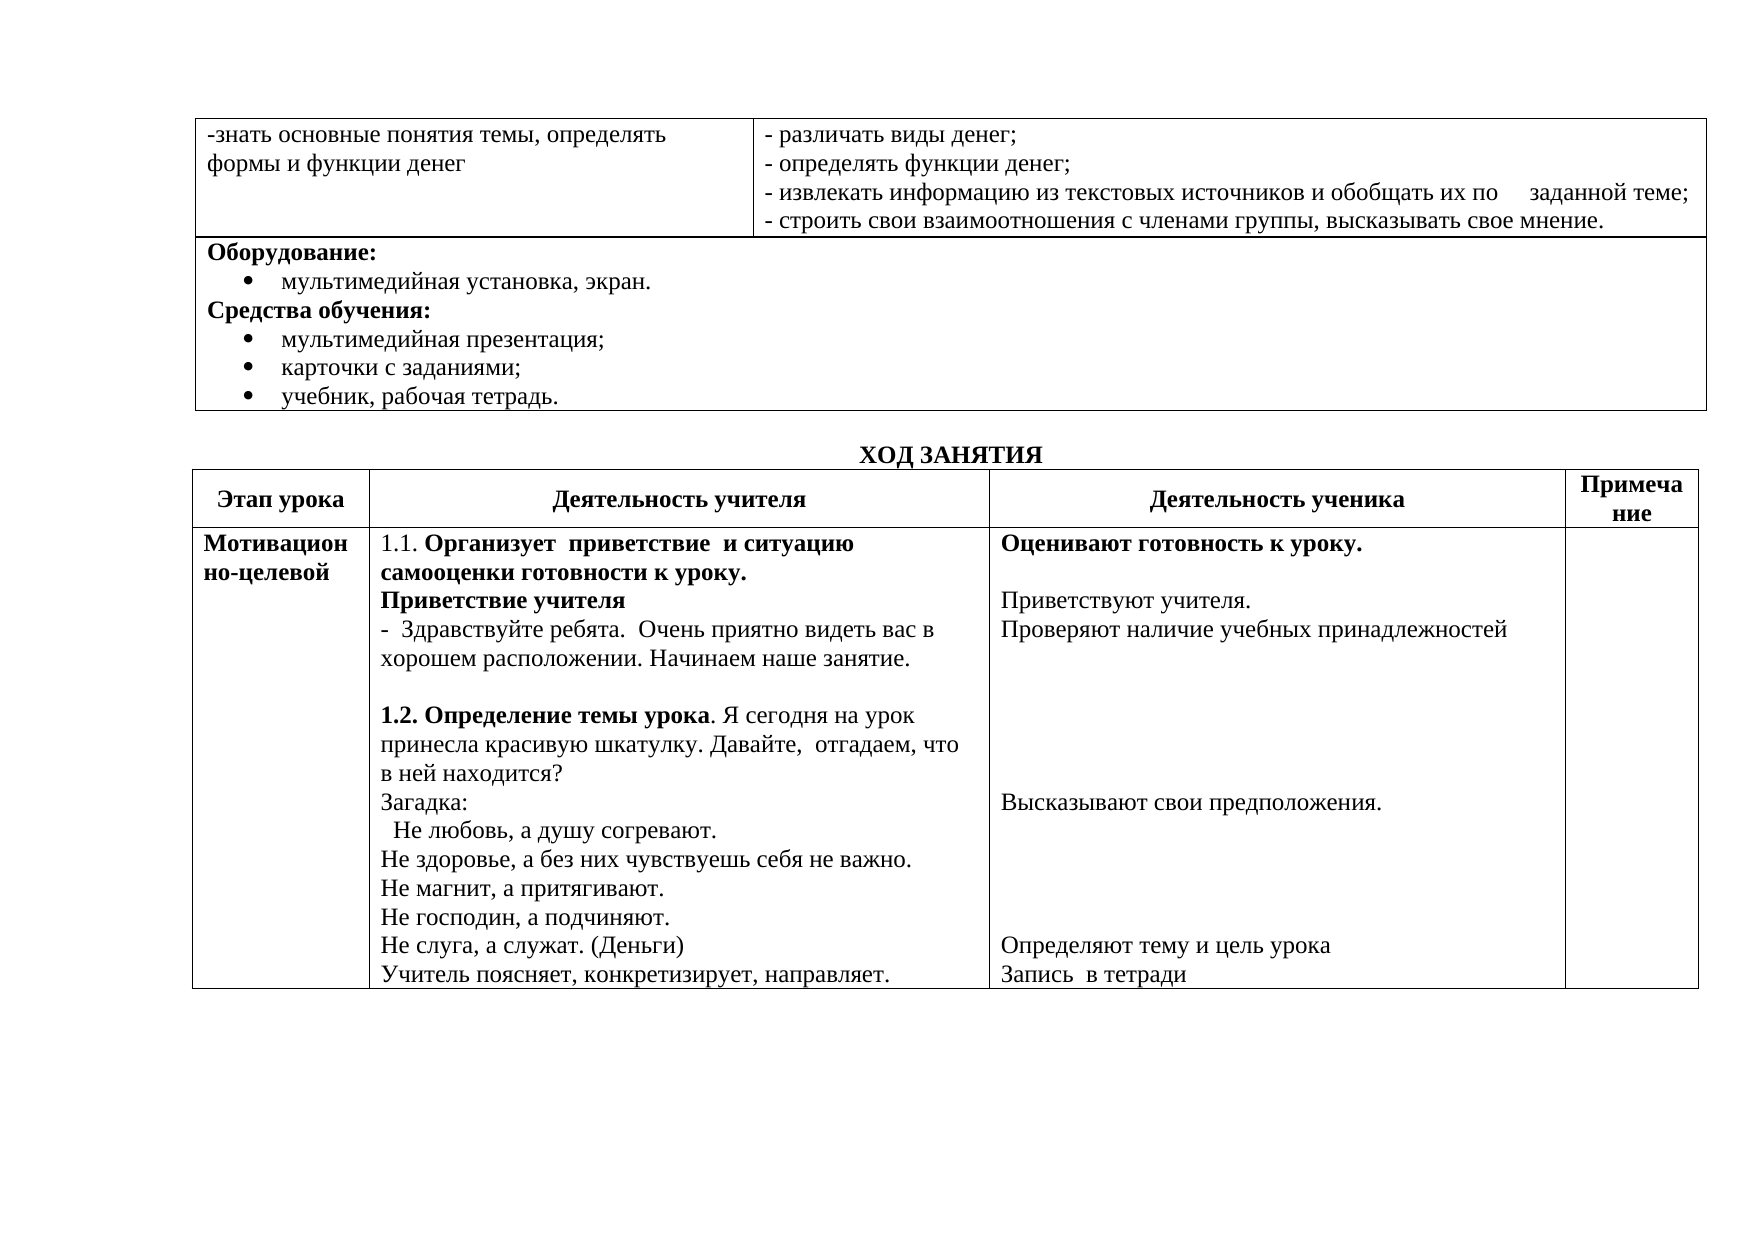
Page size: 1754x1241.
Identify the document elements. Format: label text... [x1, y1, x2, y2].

table_cell [1566, 528, 1698, 988]
table_cell -знать основные понятия темы, определять формы и функции денег [196, 119, 753, 236]
table_cell - различать виды денег; - определять функции денег; - извлекать информацию из текстовых источников и обобщать их по заданной теме; - строить свои взаимоотношения с членами группы, высказывать свое мнение. [754, 119, 1706, 236]
text ХОД ЗАНЯТИЯ [207, 440, 1695, 468]
table_cell 1.1. Организует приветствие и ситуацию самооценки готовности к уроку. Приветствие учителя - Здравствуйте ребята. Очень приятно видеть вас в хорошем расположении. Начинаем наше занятие. 1.2. Определение темы урока. Я сегодня на урок принесла красивую шкатулку. Давайте, отгадаем, что в ней находится? Загадка: Не любовь, а душу согревают. Не здоровье, а без них чувствуешь себя не важно. Не магнит, а притягивают. Не господин, а подчиняют. Не слуга, а служат. (Деньги) Учитель поясняет, конкретизирует, направляет. [370, 528, 989, 988]
table_cell Мотивационно-целевой [193, 528, 369, 988]
table_header Примечание [1566, 470, 1698, 527]
table_header Этап урока [193, 470, 369, 527]
table_header Деятельность учителя [370, 470, 989, 527]
table_cell Оценивают готовность к уроку. Приветствуют учителя. Проверяют наличие учебных принадлежностей Высказывают свои предположения. Определяют тему и цель урока Запись в тетради [990, 528, 1565, 988]
table_header Деятельность ученика [990, 470, 1565, 527]
table_cell Оборудование: мультимедийная установка, экран. Средства обучения: мультимедийная презентация; карточки с заданиями; учебник, рабочая тетрадь. [196, 238, 1706, 410]
